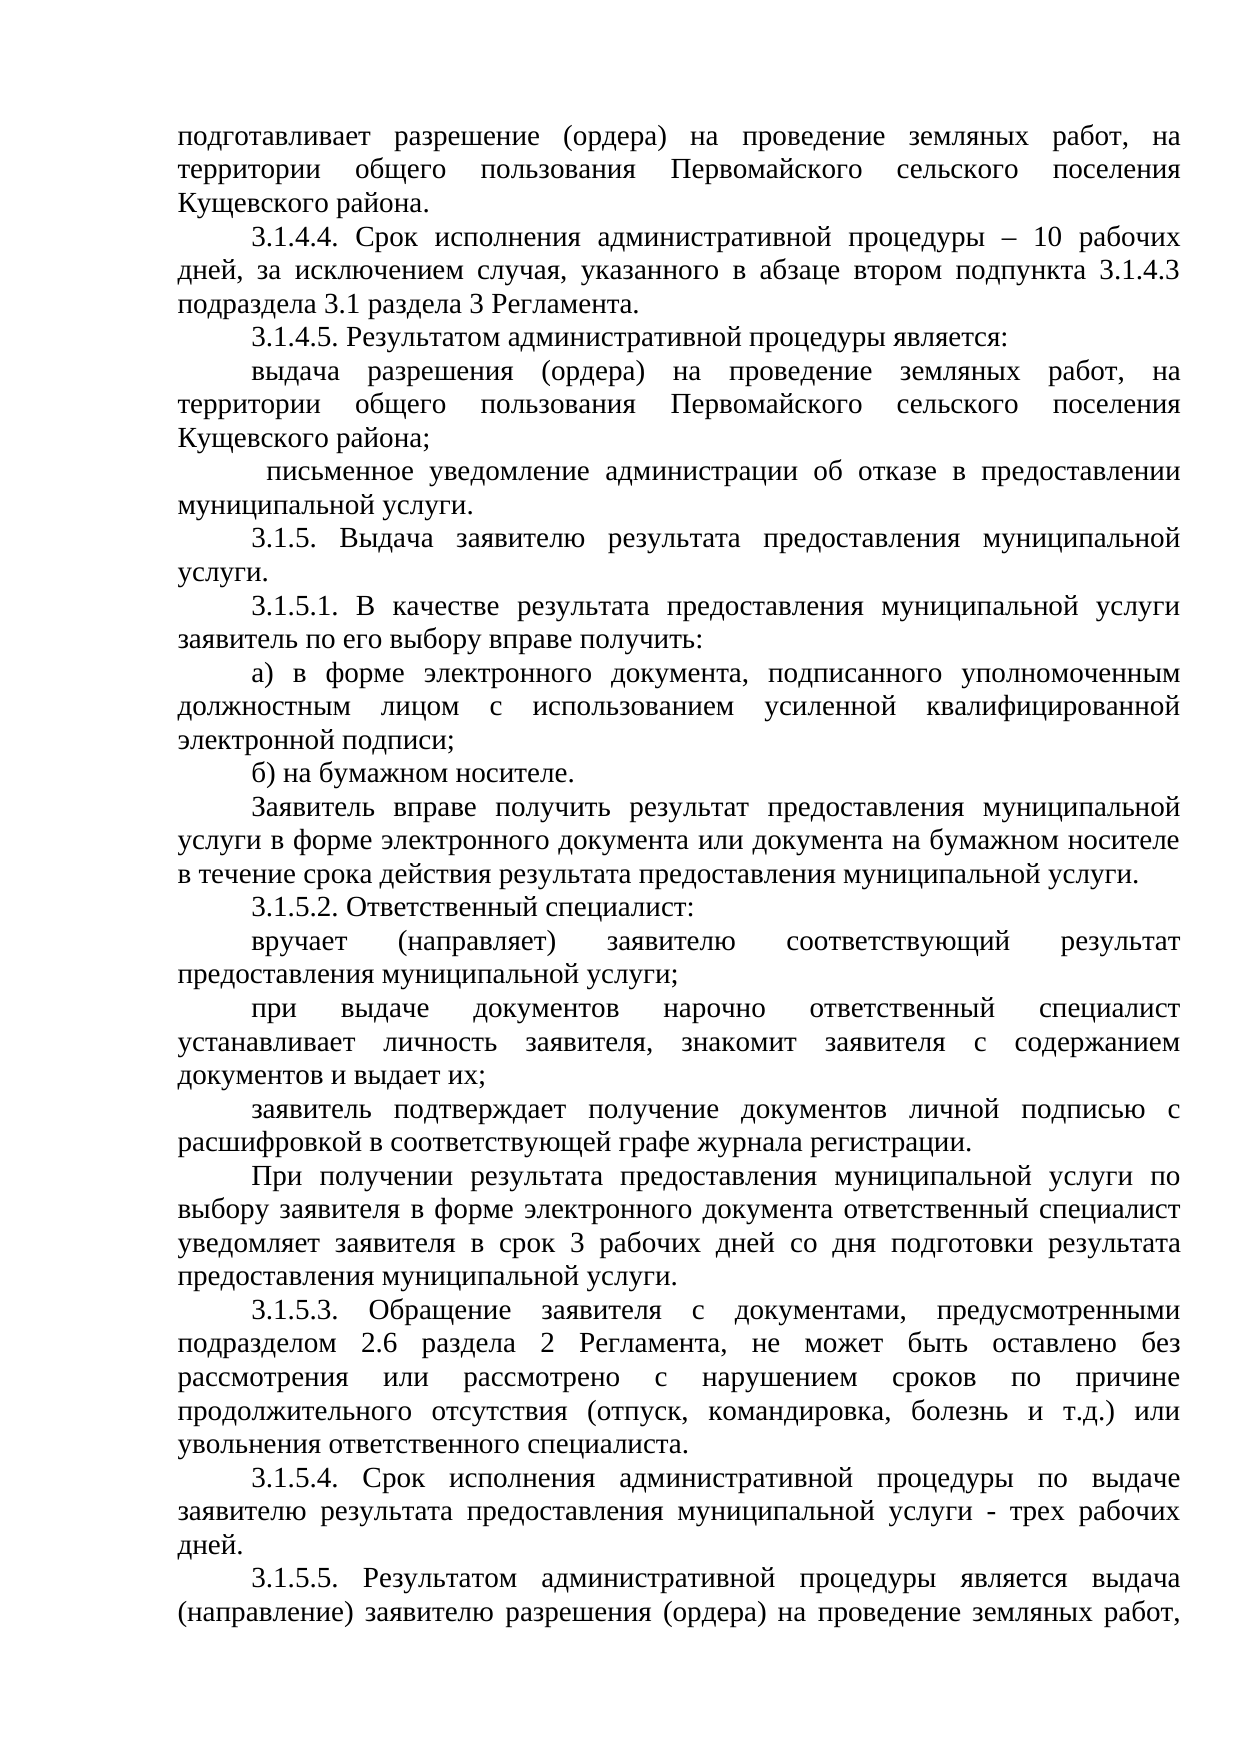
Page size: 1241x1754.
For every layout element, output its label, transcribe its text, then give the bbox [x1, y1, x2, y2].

text 3.1.4.5. Результатом административной процедуры является: [177, 319, 1181, 353]
text б) на бумажном носителе. [177, 755, 1181, 789]
text при выдаче документов нарочно ответственный специалист устанавливает личность заявителя, знакомит заявителя с содержанием документов и выдает их; [177, 990, 1181, 1091]
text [177, 118, 1181, 219]
text Заявитель вправе получить результат предоставления муниципальной услуги в форме электронного документа или документа на бумажном носителе в течение срока действия результата предоставления муниципальной услуги. [177, 789, 1181, 889]
text 3.1.5. Выдача заявителю результата предоставления муниципальной услуги. [177, 521, 1181, 588]
text 3.1.4.4. Срок исполнения административной процедуры – 10 рабочих дней, за исключением случая, указанного в абзаце втором подпункта 3.1.4.3 подраздела 3.1 раздела 3 Регламента. [177, 219, 1181, 319]
text письменное уведомление администрации об отказе в предоставлении муниципальной услуги. [177, 453, 1181, 521]
text заявитель подтверждает получение документов личной подписью с расшифровкой в соответствующей графе журнала регистрации. [177, 1091, 1181, 1158]
text При получении результата предоставления муниципальной услуги по выбору заявителя в форме электронного документа ответственный специалист уведомляет заявителя в срок 3 рабочих дней со дня подготовки результата предоставления муниципальной услуги. [177, 1158, 1181, 1292]
text а) в форме электронного документа, подписанного уполномоченным должностным лицом с использованием усиленной квалифицированной электронной подписи; [177, 655, 1181, 755]
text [177, 1560, 1181, 1627]
text 3.1.5.2. Ответственный специалист: [177, 889, 1181, 923]
text 3.1.5.1. В качестве результата предоставления муниципальной услуги заявитель по его выбору вправе получить: [177, 588, 1181, 655]
text 3.1.5.4. Срок исполнения административной процедуры по выдаче заявителю результата предоставления муниципальной услуги - трех рабочих дней. [177, 1460, 1181, 1560]
text выдача разрешения (ордера) на проведение земляных работ, на территории общего пользования Первомайского сельского поселения Кущевского района; [177, 353, 1181, 453]
text 3.1.5.3. Обращение заявителя с документами, предусмотренными подразделом 2.6 раздела 2 Регламента, не может быть оставлено без рассмотрения или рассмотрено с нарушением сроков по причине продолжительного отсутствия (отпуск, командировка, болезнь и т.д.) или увольнения ответственного специалиста. [177, 1292, 1181, 1460]
text вручает (направляет) заявителю соответствующий результат предоставления муниципальной услуги; [177, 923, 1181, 990]
